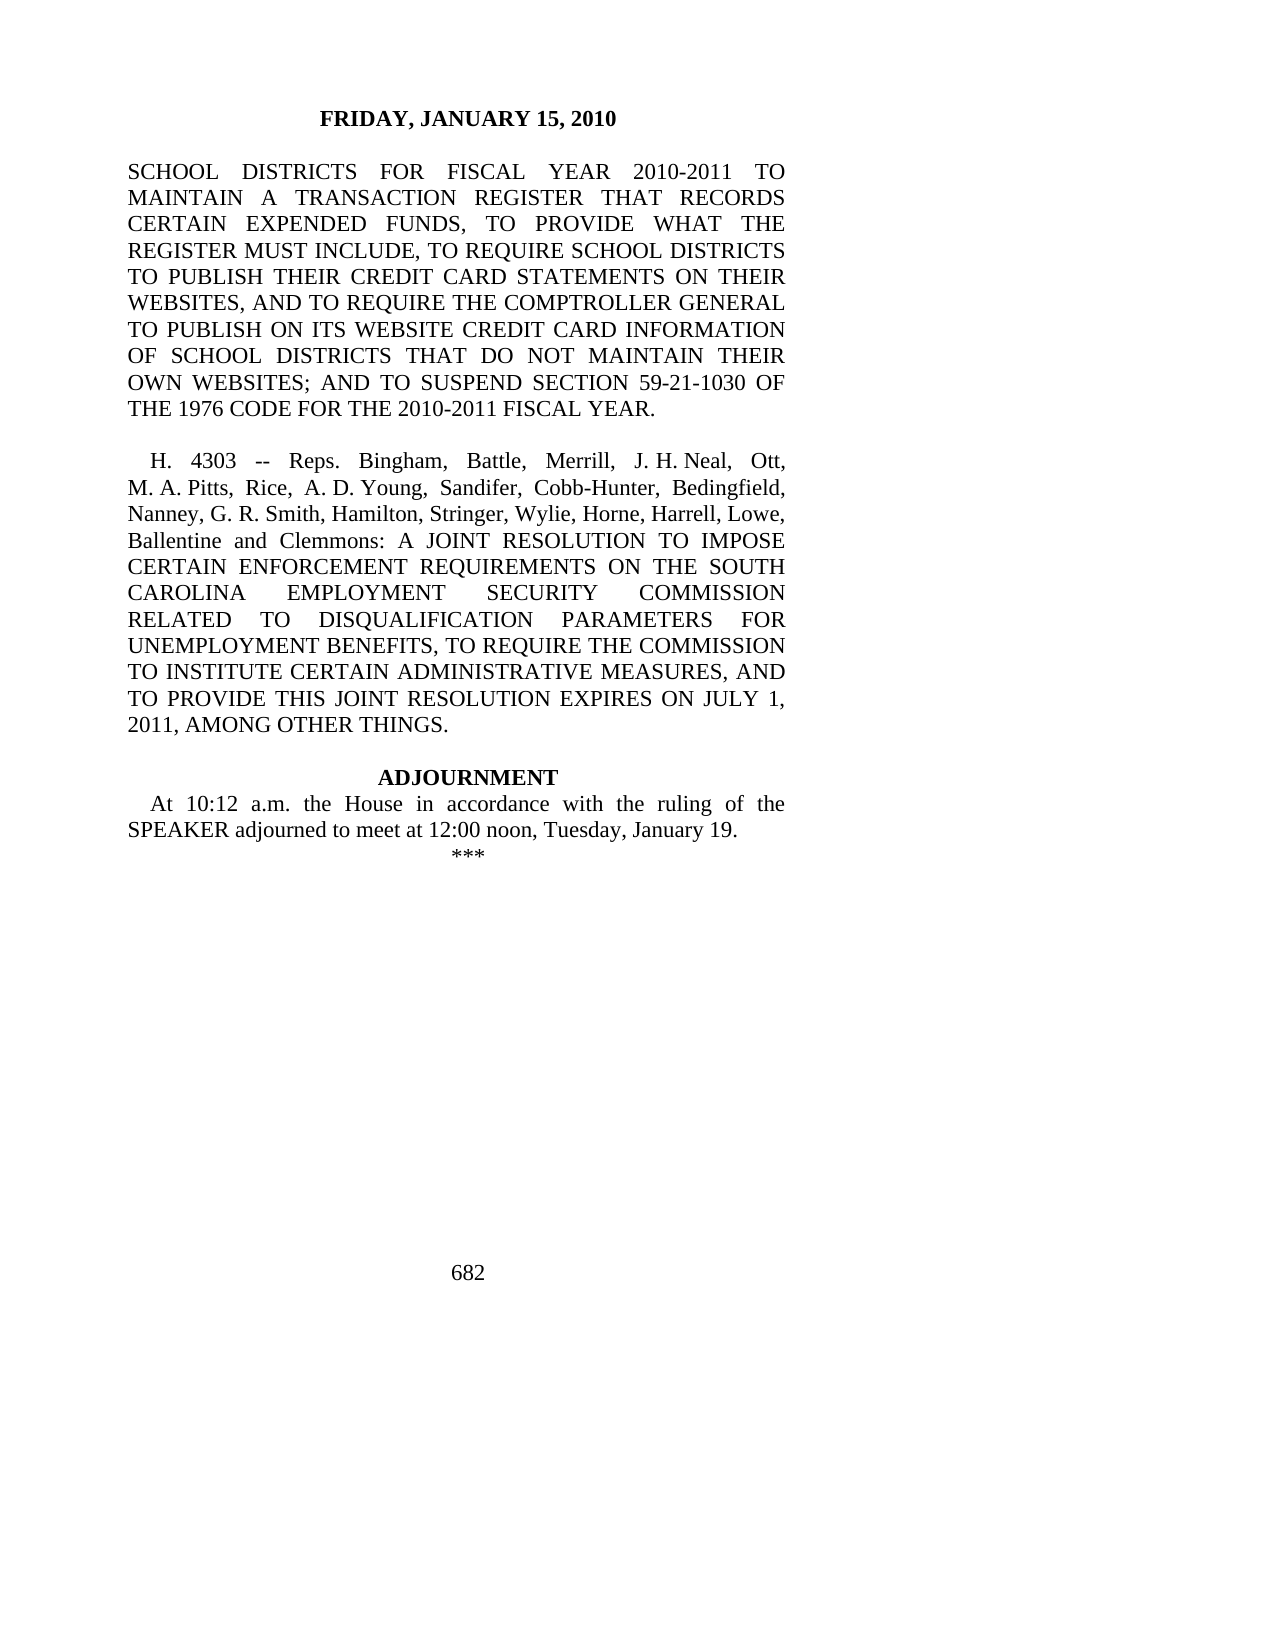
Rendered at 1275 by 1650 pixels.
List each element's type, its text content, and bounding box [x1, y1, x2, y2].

text H. 4303 -- Reps. Bingham, Battle, Merrill, J. H. Neal, Ott, M. A. Pitts, Rice, A. D. Young, Sandifer, Cobb-Hunter, Bedingfield, Nanney, G. R. Smith, Hamilton, Stringer, Wylie, Horne, Harrell, Lowe, Ballentine and Clemmons: A JOINT RESOLUTION TO IMPOSE CERTAIN ENFORCEMENT REQUIREMENTS ON THE SOUTH CAROLINA EMPLOYMENT SECURITY COMMISSION RELATED TO DISQUALIFICATION PARAMETERS FOR UNEMPLOYMENT BENEFITS, TO REQUIRE THE COMMISSION TO INSTITUTE CERTAIN ADMINISTRATIVE MEASURES, AND TO PROVIDE THIS JOINT RESOLUTION EXPIRES ON JULY 1, 2011, AMONG OTHER THINGS. [127, 448, 786, 737]
text ADJOURNMENT [127, 764, 786, 790]
text At 10:12 a.m. the House in accordance with the ruling of the SPEAKER adjourned to meet at 12:00 noon, Tuesday, January 19. [127, 790, 786, 843]
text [127, 158, 786, 421]
text *** [127, 843, 786, 869]
